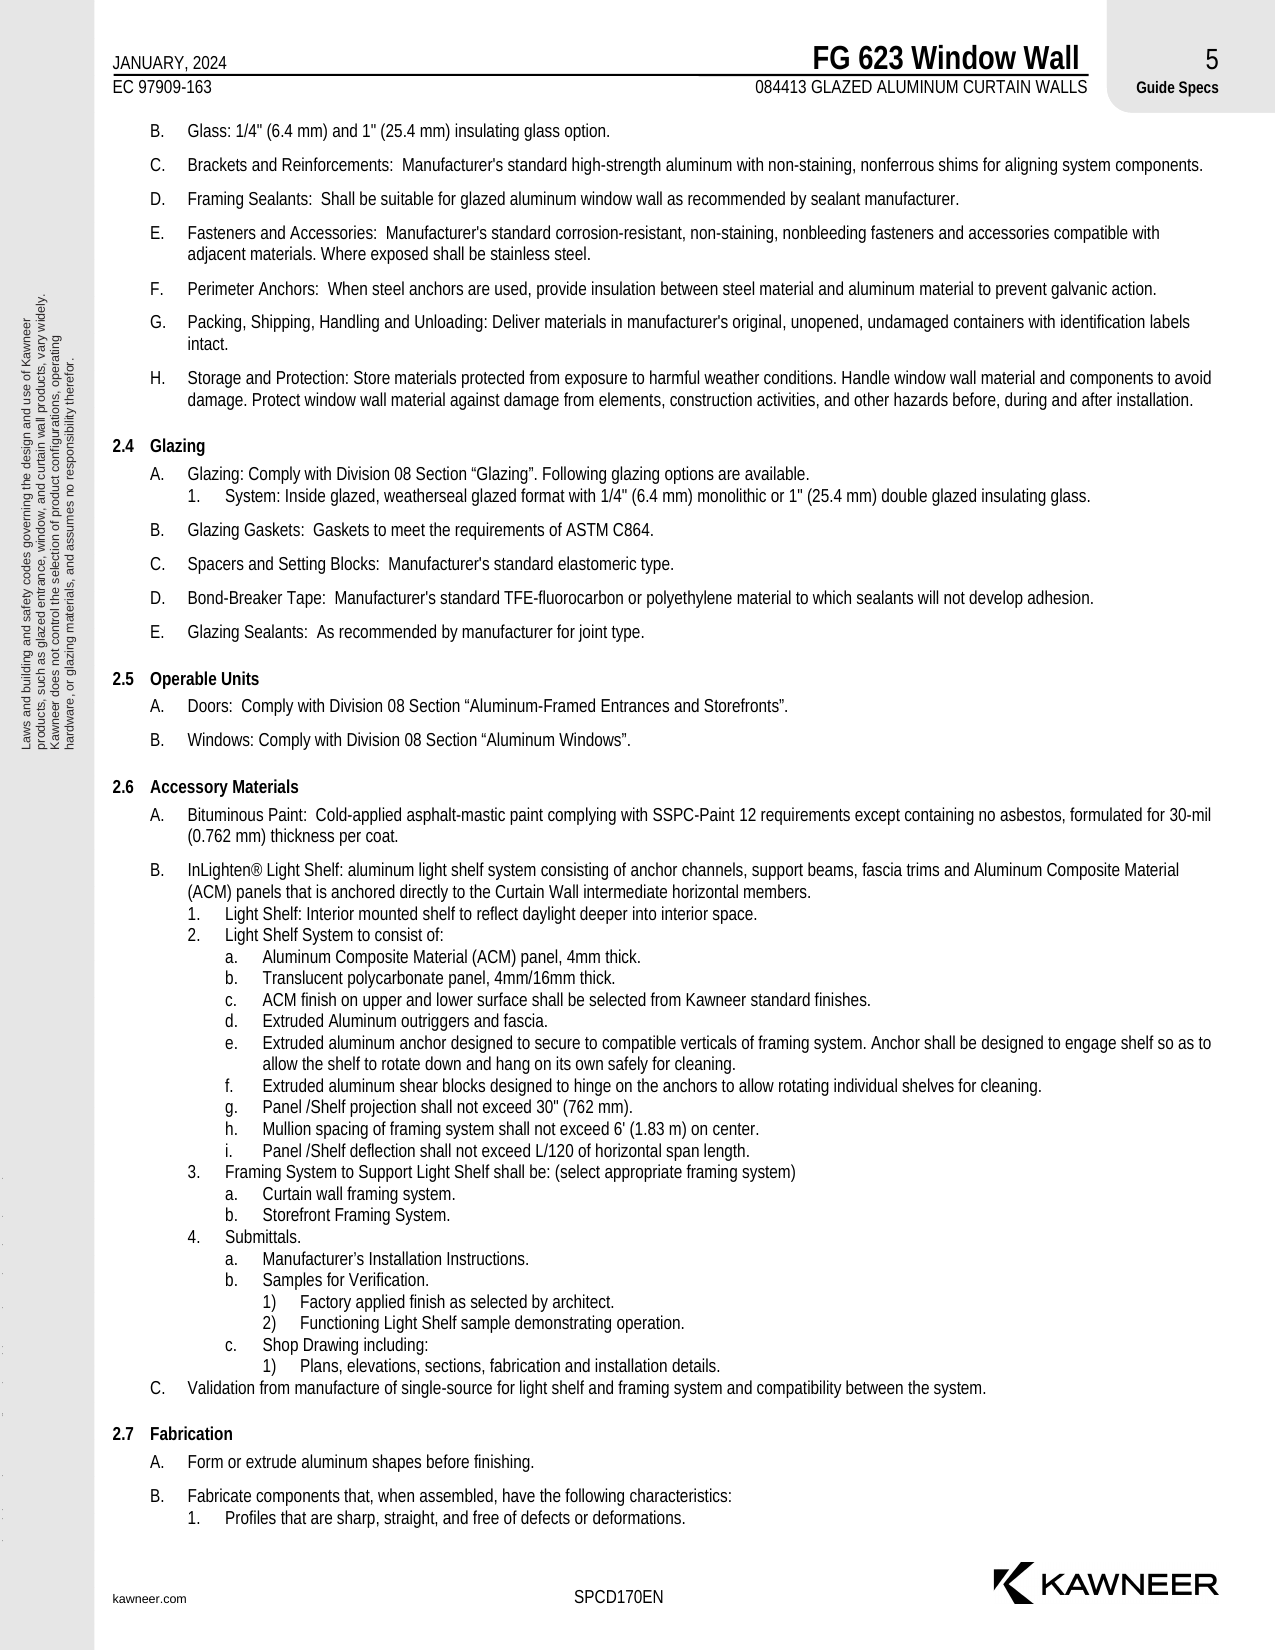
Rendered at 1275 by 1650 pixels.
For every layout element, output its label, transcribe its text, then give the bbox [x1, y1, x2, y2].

text Brackets and Reinforcements: Manufacturer's standard high-strength aluminum with non-staining, nonferrous shims for aligning system components. [150, 154, 1218, 175]
text Glazing Sealants: As recommended by manufacturer for joint type. [150, 621, 1218, 642]
list Manufacturer’s Installation Instructions. [225, 1247, 1218, 1269]
text Form or extrude aluminum shapes before finishing. [150, 1451, 1218, 1473]
text Bituminous Paint: Cold-applied asphalt-mastic paint complying with SSPC-Paint 12 requirements except containing no asbestos, formulated for 30-mil (0.762 mm) thickness per coat. [150, 804, 1218, 847]
text Operable Units [112, 667, 1218, 689]
text Glazing: Comply with Division 08 Section “Glazing”. Following glazing options are available. [150, 463, 1218, 484]
list Samples for Verification. [225, 1269, 1218, 1291]
list Mullion spacing of framing system shall not exceed 6' (1.83 m) on center. [225, 1118, 1218, 1139]
text System: Inside glazed, weatherseal glazed format with 1/4" (6.4 mm) monolithic or 1" (25.4 mm) double glazed insulating glass. [187, 484, 1218, 506]
list Factory applied finish as selected by architect. [262, 1291, 1218, 1312]
list Panel /Shelf deflection shall not exceed L/120 of horizontal span length. [225, 1139, 1218, 1161]
text Bond-Breaker Tape: Manufacturer's standard TFE-fluorocarbon or polyethylene material to which sealants will not develop adhesion. [150, 587, 1218, 608]
text Framing Sealants: Shall be suitable for glazed aluminum window wall as recommended by sealant manufacturer. [150, 188, 1218, 209]
text Accessory Materials [112, 776, 1218, 797]
text Fabrication [112, 1423, 1218, 1445]
list Light Shelf System to consist of: [187, 924, 1218, 946]
list Extruded aluminum anchor designed to secure to compatible verticals of framing system. Anchor shall be designed to engage shelf so as to allow the shelf to rotate down and hang on its own safely for cleaning. [225, 1032, 1218, 1075]
text Fabricate components that, when assembled, have the following characteristics: [150, 1485, 1218, 1507]
text Glazing [112, 435, 1218, 457]
list Extruded aluminum shear blocks designed to hinge on the anchors to allow rotating individual shelves for cleaning. [225, 1075, 1218, 1096]
list Panel /Shelf projection shall not exceed 30" (762 mm). [225, 1096, 1218, 1118]
text Validation from manufacture of single-source for light shelf and framing system and compatibility between the system. [150, 1377, 1218, 1398]
text Profiles that are sharp, straight, and free of defects or deformations. [187, 1507, 1218, 1528]
text Glazing Gaskets: Gaskets to meet the requirements of ASTM C864. [150, 519, 1218, 540]
text Storage and Protection: Store materials protected from exposure to harmful weather conditions. Handle window wall material and components to avoid damage. Protect window wall material against damage from elements, construction activities, and other hazards before, during and after installation. [150, 367, 1218, 410]
list Shop Drawing including: [225, 1334, 1218, 1355]
text Doors: Comply with Division 08 Section “Aluminum-Framed Entrances and Storefronts”. [150, 695, 1218, 717]
list Plans, elevations, sections, fabrication and installation details. [262, 1355, 1218, 1377]
list Translucent polycarbonate panel, 4mm/16mm thick. [225, 967, 1218, 989]
list Curtain wall framing system. [225, 1183, 1218, 1204]
text InLighten® Light Shelf: aluminum light shelf system consisting of anchor channels, support beams, fascia trims and Aluminum Composite Material (ACM) panels that is anchored directly to the Curtain Wall intermediate horizontal members. [150, 859, 1218, 902]
list Framing System to Support Light Shelf shall be: (select appropriate framing system) [187, 1161, 1218, 1183]
text Windows: Comply with Division 08 Section “Aluminum Windows”. [150, 729, 1218, 751]
picture [993, 1562, 1219, 1604]
text Spacers and Setting Blocks: Manufacturer's standard elastomeric type. [150, 553, 1218, 574]
text Packing, Shipping, Handling and Unloading: Deliver materials in manufacturer's original, unopened, undamaged containers with identification labels intact. [150, 311, 1218, 354]
list Aluminum Composite Material (ACM) panel, 4mm thick. [225, 946, 1218, 967]
list Storefront Framing System. [225, 1204, 1218, 1226]
text Fasteners and Accessories: Manufacturer's standard corrosion-resistant, non-staining, nonbleeding fasteners and accessories compatible with adjacent materials. Where exposed shall be stainless steel. [150, 222, 1218, 265]
list Functioning Light Shelf sample demonstrating operation. [262, 1312, 1218, 1334]
text Glass: 1/4" (6.4 mm) and 1" (25.4 mm) insulating glass option. [150, 119, 1218, 141]
list Extruded Aluminum outriggers and fascia. [225, 1010, 1218, 1032]
list Light Shelf: Interior mounted shelf to reflect daylight deeper into interior space. [187, 902, 1218, 924]
text Perimeter Anchors: When steel anchors are used, provide insulation between steel material and aluminum material to prevent galvanic action. [150, 277, 1218, 299]
list Submittals. [187, 1226, 1218, 1247]
list ACM finish on upper and lower surface shall be selected from Kawneer standard finishes. [225, 989, 1218, 1010]
